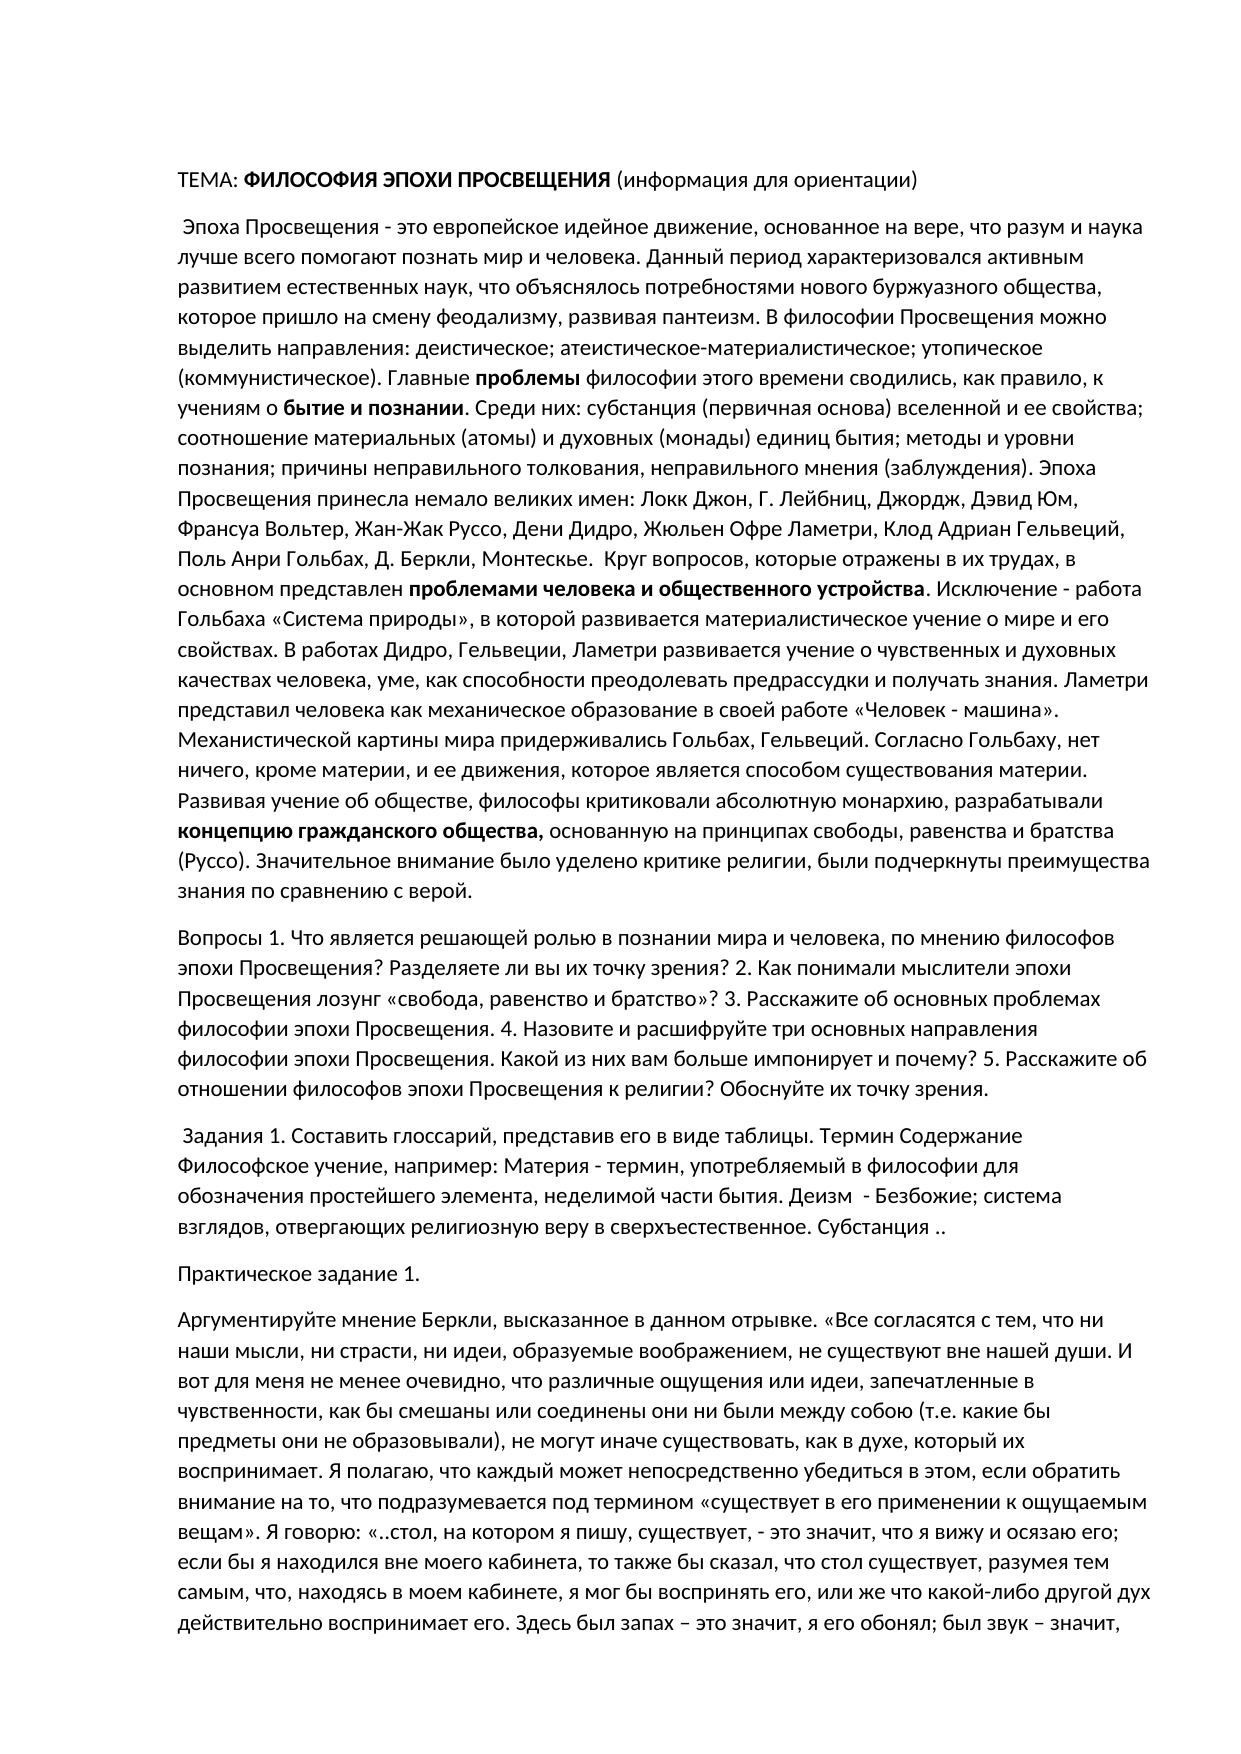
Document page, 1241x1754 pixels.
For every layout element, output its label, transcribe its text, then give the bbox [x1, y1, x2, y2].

text Практическое задание 1. [177, 1259, 1152, 1287]
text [177, 1306, 1152, 1636]
text Вопросы 1. Что является решающей ролью в познании мира и человека, по мнению философов эпохи Просвещения? Разделяете ли вы их точку зрения? 2. Как понимали мыслители эпохи Просвещения лозунг «свобода, равенство и братство»? 3. Расскажите об основных проблемах философии эпохи Просвещения. 4. Назовите и расшифруйте три основных направления философии эпохи Просвещения. Какой из них вам больше импонирует и почему? 5. Расскажите об отношении философов эпохи Просвещения к религии? Обоснуйте их точку зрения. [177, 923, 1152, 1102]
text ТЕМА: ФИЛОСОФИЯ ЭПОХИ ПРОСВЕЩЕНИЯ (информация для ориентации) [177, 165, 1152, 193]
text Эпоха Просвещения - это европейское идейное движение, основанное на вере, что разум и наука лучше всего помогают познать мир и человека. Данный период характеризовался активным развитием естественных наук, что объяснялось потребностями нового буржуазного общества, которое пришло на смену феодализму, развивая пантеизм. В философии Просвещения можно выделить направления: деистическое; атеистическое-материалистическое; утопическое (коммунистическое). Главные проблемы философии этого времени сводились, как правило, к учениям о бытие и познании. Среди них: субстанция (первичная основа) вселенной и ее свойства; соотношение материальных (атомы) и духовных (монады) единиц бытия; методы и уровни познания; причины неправильного толкования, неправильного мнения (заблуждения). Эпоха Просвещения принесла немало великих имен: Локк Джон, Г. Лейбниц, Джордж, Дэвид Юм, Франсуа Вольтер, Жан-Жак Руссо, Дени Дидро, Жюльен Офре Ламетри, Клод Адриан Гельвеций, Поль Анри Гольбах, Д. Беркли, Монтескье. Круг вопросов, которые отражены в их трудах, в основном представлен проблемами человека и общественного устройства. Исключение - работа Гольбаха «Система природы», в которой развивается материалистическое учение о мире и его свойствах. В работах Дидро, Гельвеции, Ламетри развивается учение о чувственных и духовных качествах человека, уме, как способности преодолевать предрассудки и получать знания. Ламетри представил человека как механическое образование в своей работе «Человек - машина». Механистической картины мира придерживались Гольбах, Гельвеций. Согласно Гольбаху, нет ничего, кроме материи, и ее движения, которое является способом существования материи. Развивая учение об обществе, философы критиковали абсолютную монархию, разрабатывали концепцию гражданского общества, основанную на принципах свободы, равенства и братства (Руссо). Значительное внимание было уделено критике религии, были подчеркнуты преимущества знания по сравнению с верой. [177, 212, 1152, 904]
text Задания 1. Составить глоссарий, представив его в виде таблицы. Термин Содержание Философское учение, например: Материя - термин, употребляемый в философии для обозначения простейшего элемента, неделимой части бытия. Деизм - Безбожие; система взглядов, отвергающих религиозную веру в сверхъестественное. Субстанция .. [177, 1121, 1152, 1240]
